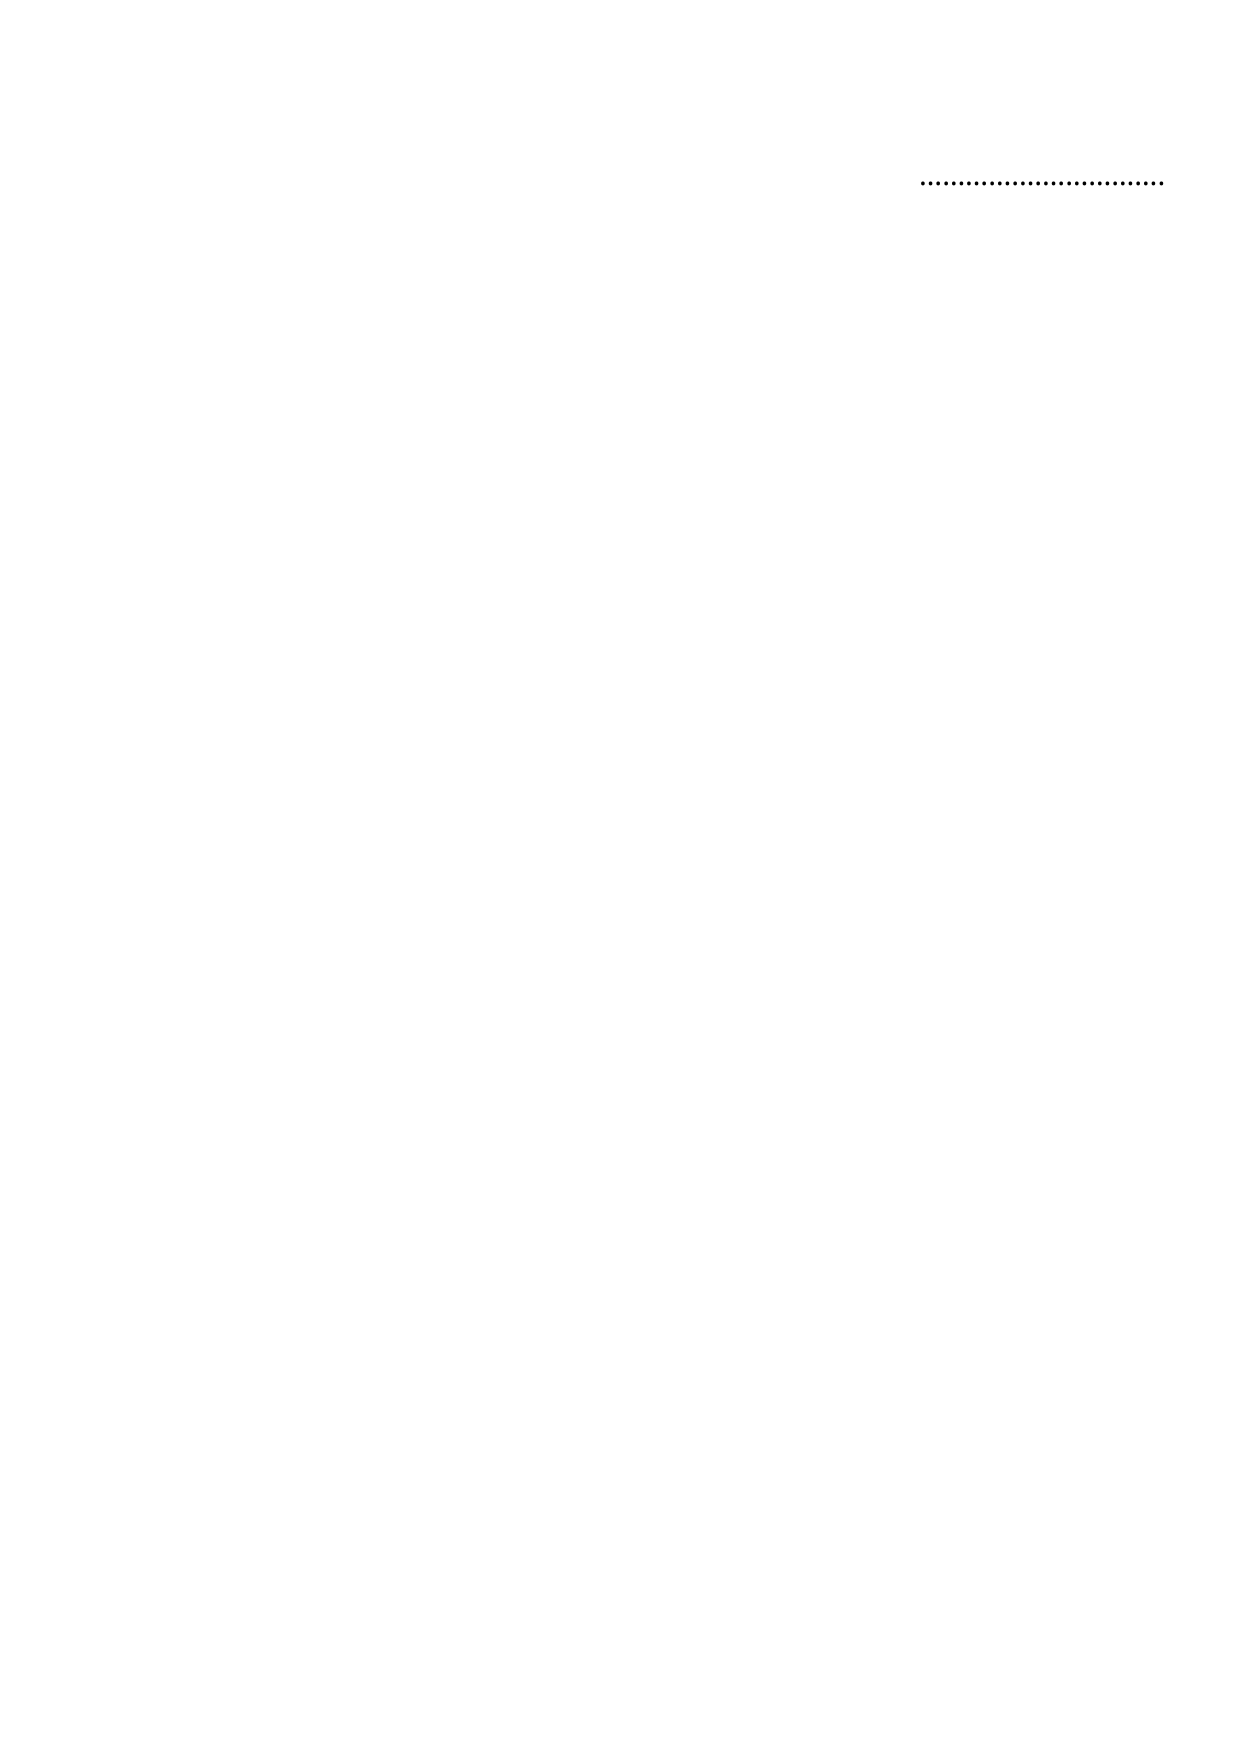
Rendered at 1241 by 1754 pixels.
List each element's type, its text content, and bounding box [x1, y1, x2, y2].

text ………….………………. [75, 154, 1165, 194]
